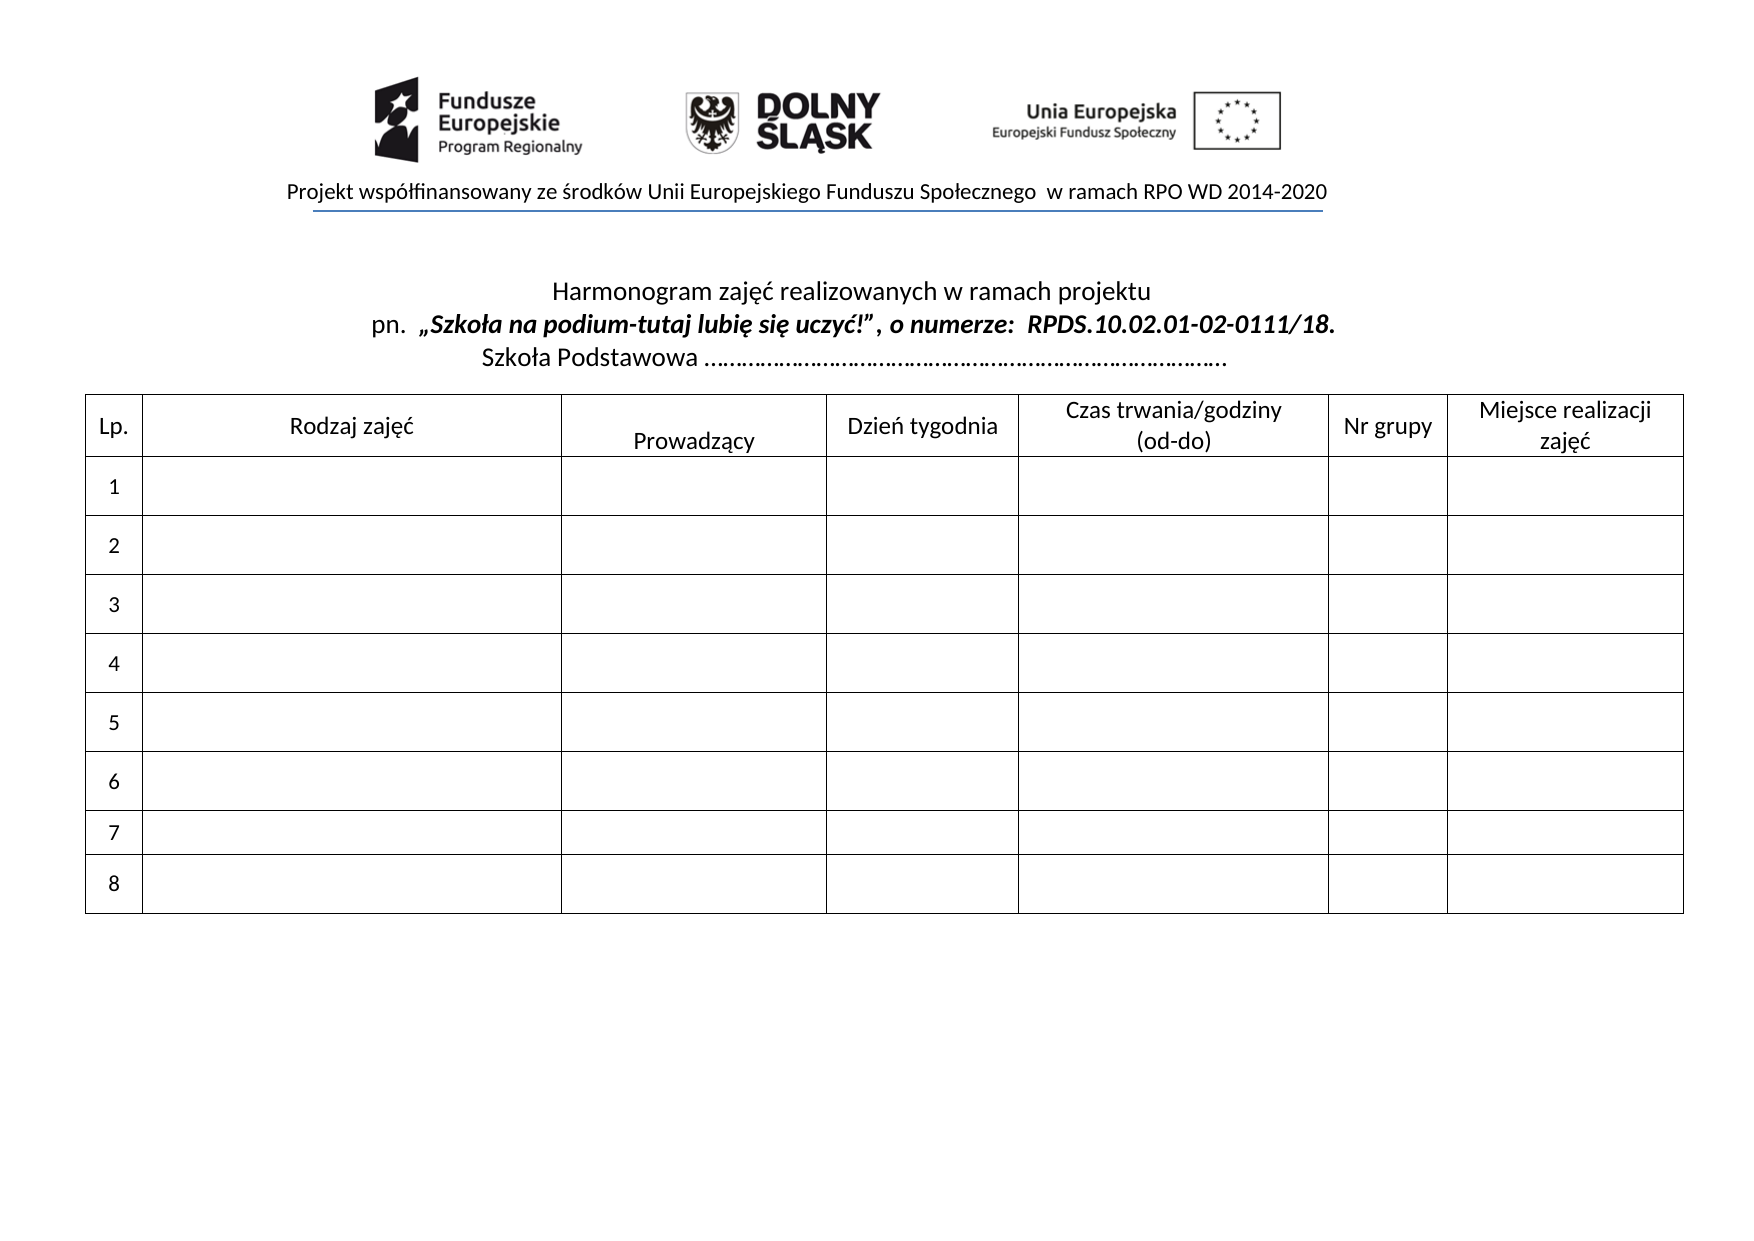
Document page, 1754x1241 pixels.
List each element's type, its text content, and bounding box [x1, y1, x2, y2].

table_header Lp. [86, 395, 142, 456]
table_cell [143, 457, 561, 515]
table_cell [827, 575, 1018, 633]
table_header Nr grupy [1329, 395, 1447, 456]
table_cell [143, 752, 561, 810]
picture [357, 73, 1298, 164]
table_cell [562, 634, 826, 692]
table_header Prowadzący [562, 395, 826, 456]
table_cell [143, 811, 561, 853]
table_cell [1448, 516, 1683, 574]
table_cell [1329, 634, 1447, 692]
table_cell [1019, 634, 1328, 692]
text Projekt współfinansowany ze środków Unii Europejskiego Funduszu Społecznego w ramach RPO WD 2014-2020 [148, 177, 1562, 205]
table_cell [143, 693, 561, 751]
table_cell [827, 516, 1018, 574]
table_cell [143, 634, 561, 692]
table_cell [1329, 811, 1447, 853]
table_header Czas trwania/godziny (od-do) [1019, 395, 1328, 456]
table_cell [143, 516, 561, 574]
table_header Miejsce realizacji zajęć [1448, 395, 1683, 456]
table_cell [827, 752, 1018, 810]
table_cell [1448, 693, 1683, 751]
table_cell [1329, 575, 1447, 633]
table_cell [562, 516, 826, 574]
table_cell [143, 855, 561, 912]
table_cell 5 [86, 693, 142, 751]
text Harmonogram zajęć realizowanych w ramach projektu pn. „Szkoła na podium-tutaj lubię się uczyć!”, o numerze: RPDS.10.02.01-02-0111/18. Szkoła Podstawowa ………………………………………………………………………… [148, 274, 1562, 373]
table_cell [562, 752, 826, 810]
table_cell [1019, 811, 1328, 853]
table_cell [1448, 855, 1683, 912]
table_cell 1 [86, 457, 142, 515]
table_cell [1329, 693, 1447, 751]
table_cell [827, 855, 1018, 912]
table_cell [827, 811, 1018, 853]
table_cell [1448, 811, 1683, 853]
table_cell [1329, 752, 1447, 810]
table_cell [1329, 855, 1447, 912]
table_cell 4 [86, 634, 142, 692]
table_cell [827, 457, 1018, 515]
table_cell [1448, 634, 1683, 692]
table_cell [1019, 693, 1328, 751]
table_cell [143, 575, 561, 633]
table_cell [562, 855, 826, 912]
table_cell [562, 693, 826, 751]
table_cell [1329, 457, 1447, 515]
table_cell [1448, 752, 1683, 810]
table_cell [562, 457, 826, 515]
table_cell [1019, 855, 1328, 912]
table_cell 8 [86, 855, 142, 912]
table_cell [1019, 752, 1328, 810]
table_cell [1448, 457, 1683, 515]
table_cell [827, 693, 1018, 751]
table_cell [1448, 575, 1683, 633]
table_cell 7 [86, 811, 142, 853]
table_cell 2 [86, 516, 142, 574]
table_cell [827, 634, 1018, 692]
table_cell 6 [86, 752, 142, 810]
table_cell [1019, 575, 1328, 633]
table_cell [562, 575, 826, 633]
table_header Dzień tygodnia [827, 395, 1018, 456]
table_cell [1019, 516, 1328, 574]
table_header Rodzaj zajęć [143, 395, 561, 456]
table_cell 3 [86, 575, 142, 633]
table_cell [1329, 516, 1447, 574]
table_cell [1019, 457, 1328, 515]
table_cell [562, 811, 826, 853]
